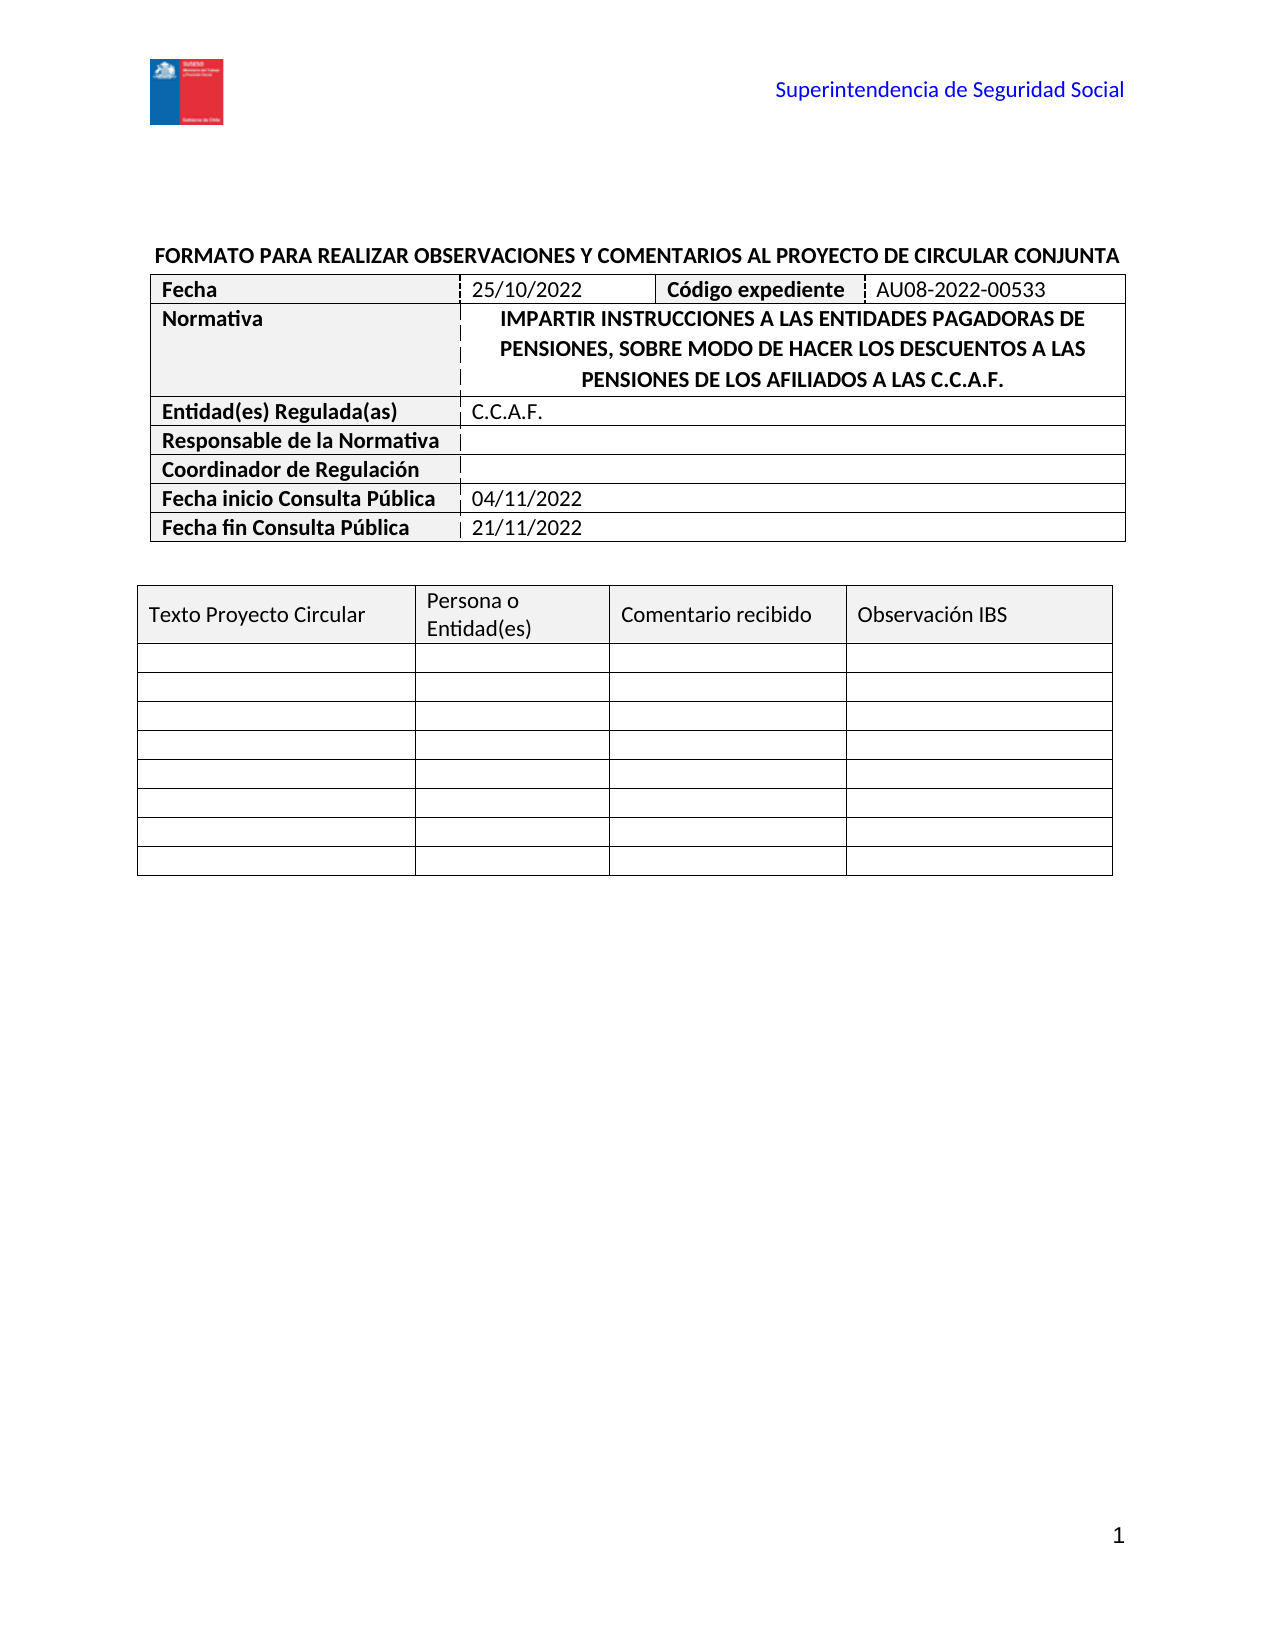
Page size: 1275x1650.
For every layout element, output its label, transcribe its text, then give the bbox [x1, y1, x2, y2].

table_cell Fecha fin Consulta Pública [151, 513, 460, 541]
table_cell [610, 789, 846, 817]
table_header Observación IBS [847, 586, 1112, 642]
table_header Texto Proyecto Circular [138, 586, 415, 642]
table_cell C.C.A.F. [460, 397, 1125, 425]
table_cell [416, 818, 609, 846]
table_cell [138, 673, 415, 701]
table_cell [610, 818, 846, 846]
table_header Fecha [151, 275, 460, 303]
table_cell [138, 818, 415, 846]
table_header AU08-2022-00533 [865, 275, 1125, 303]
table_cell [416, 731, 609, 759]
table_cell Coordinador de Regulación [151, 455, 460, 483]
table_cell [138, 702, 415, 730]
table_cell IMPARTIR INSTRUCCIONES A LAS ENTIDADES PAGADORAS DE PENSIONES, SOBRE MODO DE HACER LOS DESCUENTOS A LAS PENSIONES DE LOS AFILIADOS A LAS C.C.A.F. [460, 304, 1125, 396]
table_cell [138, 760, 415, 788]
table_header Comentario recibido [610, 586, 846, 642]
table_cell Normativa [151, 304, 460, 396]
table_cell [138, 644, 415, 672]
table_cell [847, 673, 1112, 701]
table_cell [416, 847, 609, 875]
table_cell [610, 731, 846, 759]
table_cell Entidad(es) Regulada(as) [151, 397, 460, 425]
table_cell [138, 847, 415, 875]
table_cell [610, 702, 846, 730]
table_header 25/10/2022 [460, 275, 655, 303]
table_cell 21/11/2022 [460, 513, 1125, 541]
table_cell [610, 673, 846, 701]
table_cell [847, 731, 1112, 759]
table_cell [610, 847, 846, 875]
table_cell [416, 673, 609, 701]
table_cell [416, 760, 609, 788]
table_cell [138, 731, 415, 759]
table_cell [460, 426, 1125, 454]
picture [150, 59, 224, 125]
table_cell [416, 702, 609, 730]
table_cell [847, 789, 1112, 817]
table_cell 04/11/2022 [460, 484, 1125, 512]
table_header Persona o Entidad(es) [416, 586, 609, 642]
table_cell [847, 818, 1112, 846]
table_cell [416, 644, 609, 672]
table_cell Responsable de la Normativa [151, 426, 460, 454]
table_cell [847, 644, 1112, 672]
table_cell [460, 455, 1125, 483]
table_cell [610, 644, 846, 672]
table_cell [416, 789, 609, 817]
table_cell Fecha inicio Consulta Pública [151, 484, 460, 512]
table_header Código expediente [656, 275, 865, 303]
table_cell [847, 702, 1112, 730]
text FORMATO PARA REALIZAR OBSERVACIONES Y COMENTARIOS AL PROYECTO DE CIRCULAR CONJUNTA [150, 242, 1125, 269]
table_cell [847, 847, 1112, 875]
table_cell [610, 760, 846, 788]
table_cell [138, 789, 415, 817]
table_cell [847, 760, 1112, 788]
